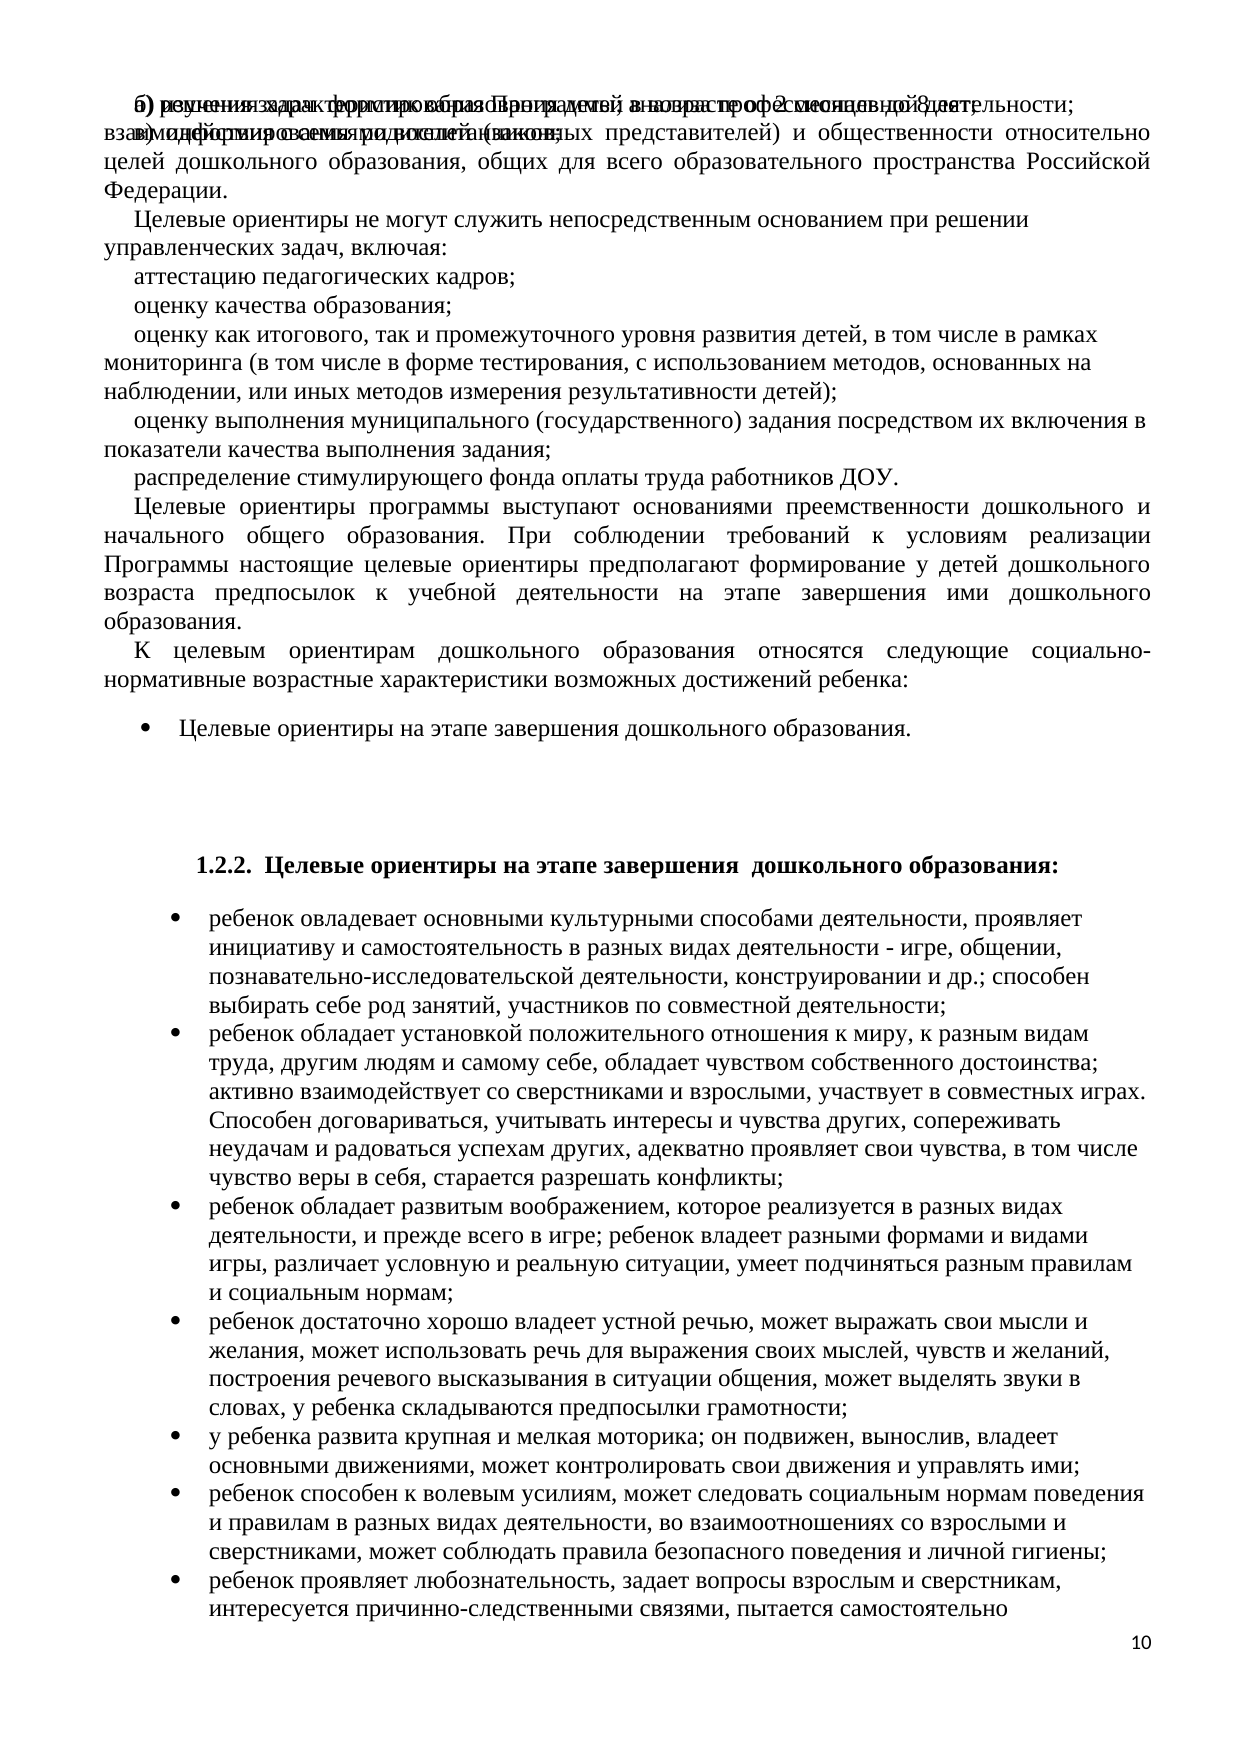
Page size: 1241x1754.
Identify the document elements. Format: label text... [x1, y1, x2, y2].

text 1.2.2. Целевые ориентиры на этапе завершения дошкольного образования: [103, 850, 1152, 878]
text Целевые ориентиры программы выступают основаниями преемственности дошкольного и начального общего образования. При соблюдении требований к условиям реализации Программы настоящие целевые ориентиры предполагают формирование у детей дошкольного возраста предпосылок к учебной деятельности на этапе завершения ими дошкольного образования. [103, 491, 1152, 635]
text распределение стимулирующего фонда оплаты труда работников ДОУ. [103, 462, 1152, 491]
list ребенок овладевает основными культурными способами деятельности, проявляет инициативу и самостоятельность в разных видах деятельности - игре, общении, познавательно-исследовательской деятельности, конструировании и др.; способен выбирать себе род занятий, участников по совместной деятельности; [171, 903, 1152, 1018]
text оценку выполнения муниципального (государственного) задания посредством их включения в показатели качества выполнения задания; [103, 405, 1152, 462]
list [171, 1565, 1152, 1622]
text оценку как итогового, так и промежуточного уровня развития детей, в том числе в рамках мониторинга (в том числе в форме тестирования, с использованием методов, основанных на наблюдении, или иных методов измерения результативности детей); [103, 319, 1152, 405]
text б) изучения характеристик образования детей в возрасте от 2 месяцев до 8 лет; [103, 89, 1152, 117]
list ребенок способен к волевым усилиям, может следовать социальным нормам поведения и правилам в разных видах деятельности, во взаимоотношениях со взрослыми и сверстниками, может соблюдать правила безопасного поведения и личной гигиены; [171, 1478, 1152, 1565]
list Целевые ориентиры на этапе завершения дошкольного образования. [141, 713, 1152, 742]
text аттестацию педагогических кадров; [103, 261, 1152, 290]
list ребенок достаточно хорошо владеет устной речью, может выражать свои мысли и желания, может использовать речь для выражения своих мыслей, чувств и желаний, построения речевого высказывания в ситуации общения, может выделять звуки в словах, у ребенка складываются предпосылки грамотности; [171, 1306, 1152, 1421]
list ребенок обладает развитым воображением, которое реализуется в разных видах деятельности, и прежде всего в игре; ребенок владеет разными формами и видами игры, различает условную и реальную ситуации, умеет подчиняться разным правилам и социальным нормам; [171, 1191, 1152, 1306]
text в) информирования родителей (законных представителей) и общественности относительно целей дошкольного образования, общих для всего образовательного пространства Российской Федерации. [103, 117, 1152, 204]
list у ребенка развита крупная и мелкая моторика; он подвижен, вынослив, владеет основными движениями, может контролировать свои движения и управлять ими; [171, 1421, 1152, 1478]
text К целевым ориентирам дошкольного образования относятся следующие социально-нормативные возрастные характеристики возможных достижений ребенка: [103, 635, 1152, 692]
text Целевые ориентиры не могут служить непосредственным основанием при решении управленческих задач, включая: [103, 204, 1152, 261]
text оценку качества образования; [103, 290, 1152, 319]
list ребенок обладает установкой положительного отношения к миру, к разным видам труда, другим людям и самому себе, обладает чувством собственного достоинства; активно взаимодействует со сверстниками и взрослыми, участвует в совместных играх. Способен договариваться, учитывать интересы и чувства других, сопереживать неудачам и радоваться успехам других, адекватно проявляет свои чувства, в том числе чувство веры в себя, старается разрешать конфликты; [171, 1018, 1152, 1191]
